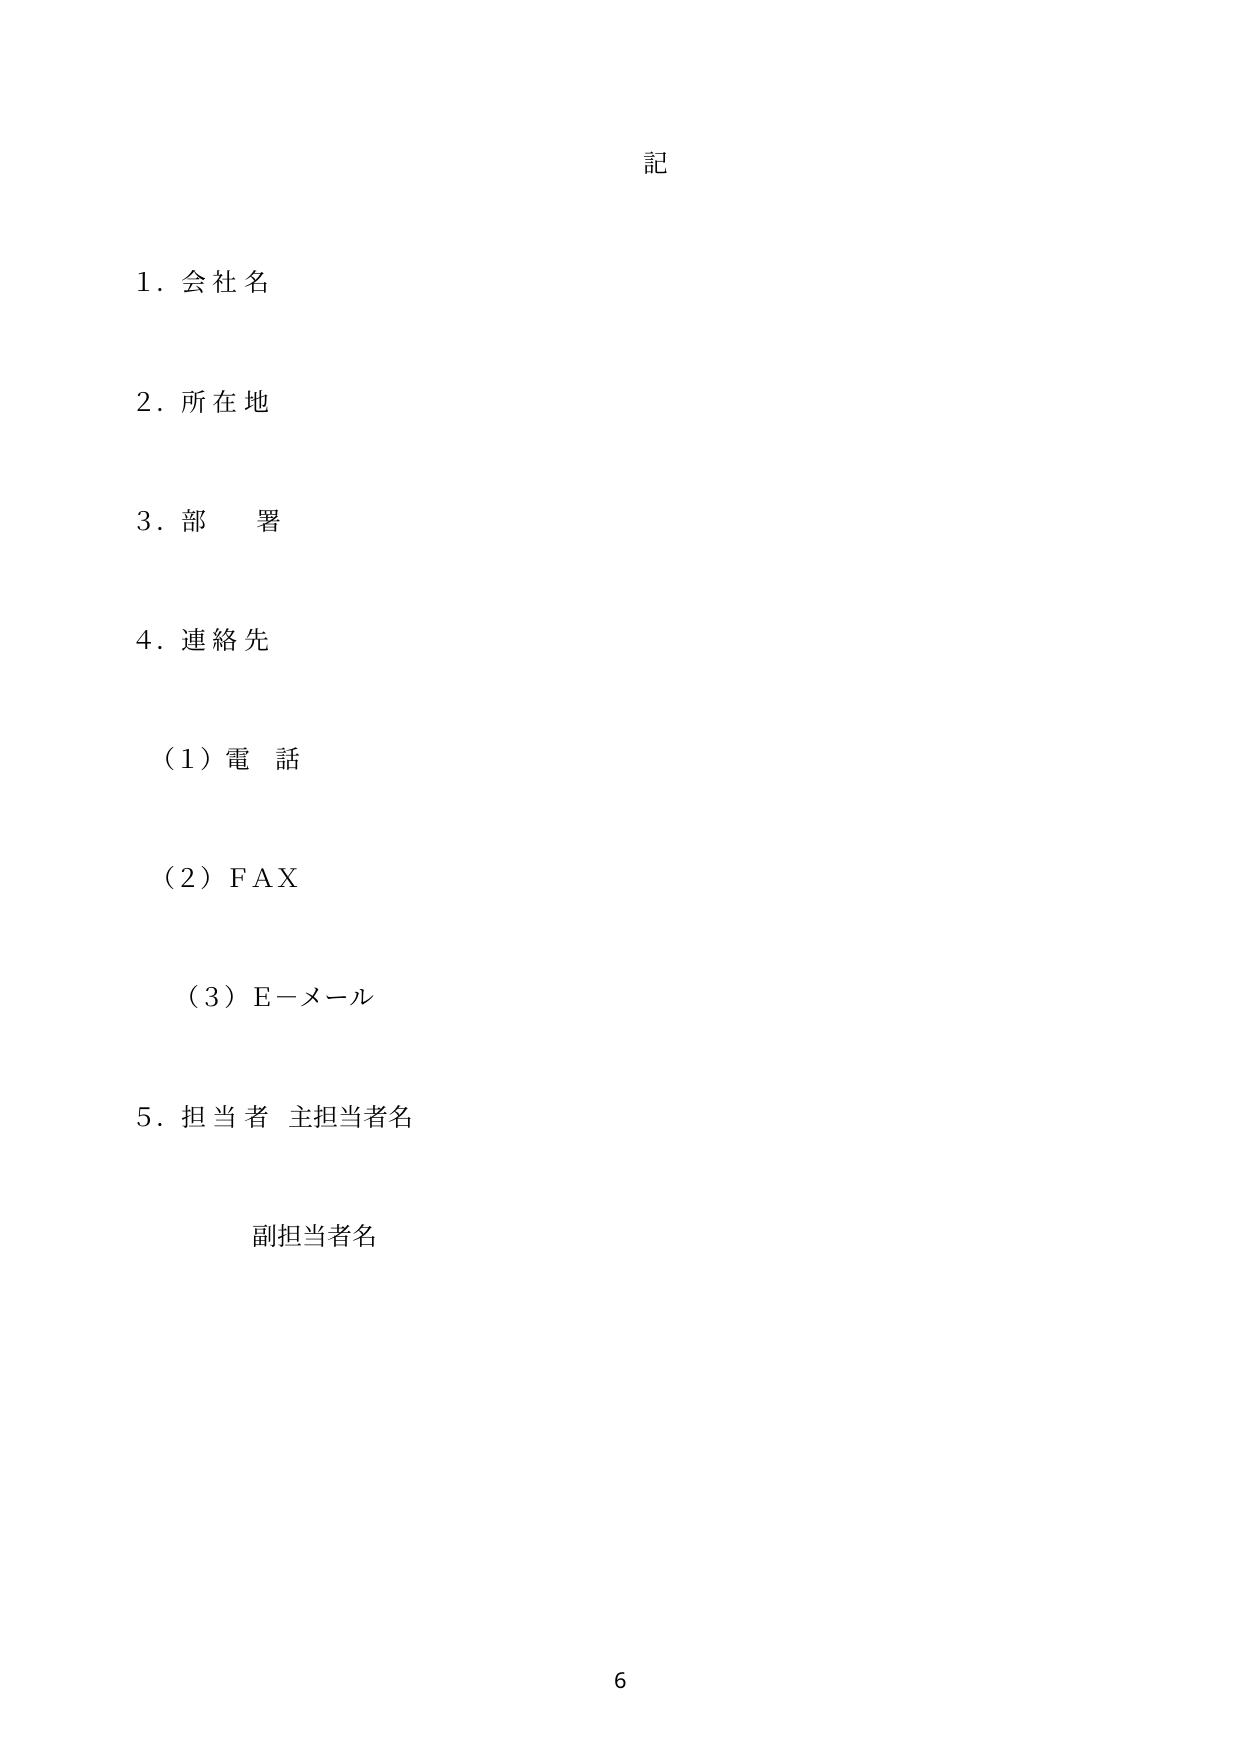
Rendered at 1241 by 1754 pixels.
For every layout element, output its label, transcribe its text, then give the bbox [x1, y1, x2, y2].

text ２．所 在 地 [118, 371, 1122, 430]
text 記 [118, 132, 1122, 192]
text １．会 社 名 [118, 251, 1122, 311]
text ４．連 絡 先 [118, 609, 1122, 668]
text ３．部 署 [118, 490, 1122, 549]
text 副担当者名 [118, 1205, 1122, 1264]
text ５．担 当 者 主担当者名 [118, 1086, 1122, 1145]
text （３）Ｅ－メール [118, 966, 1122, 1026]
text （１）電 話 [118, 728, 1122, 788]
text （２）ＦＡＸ [118, 847, 1122, 907]
